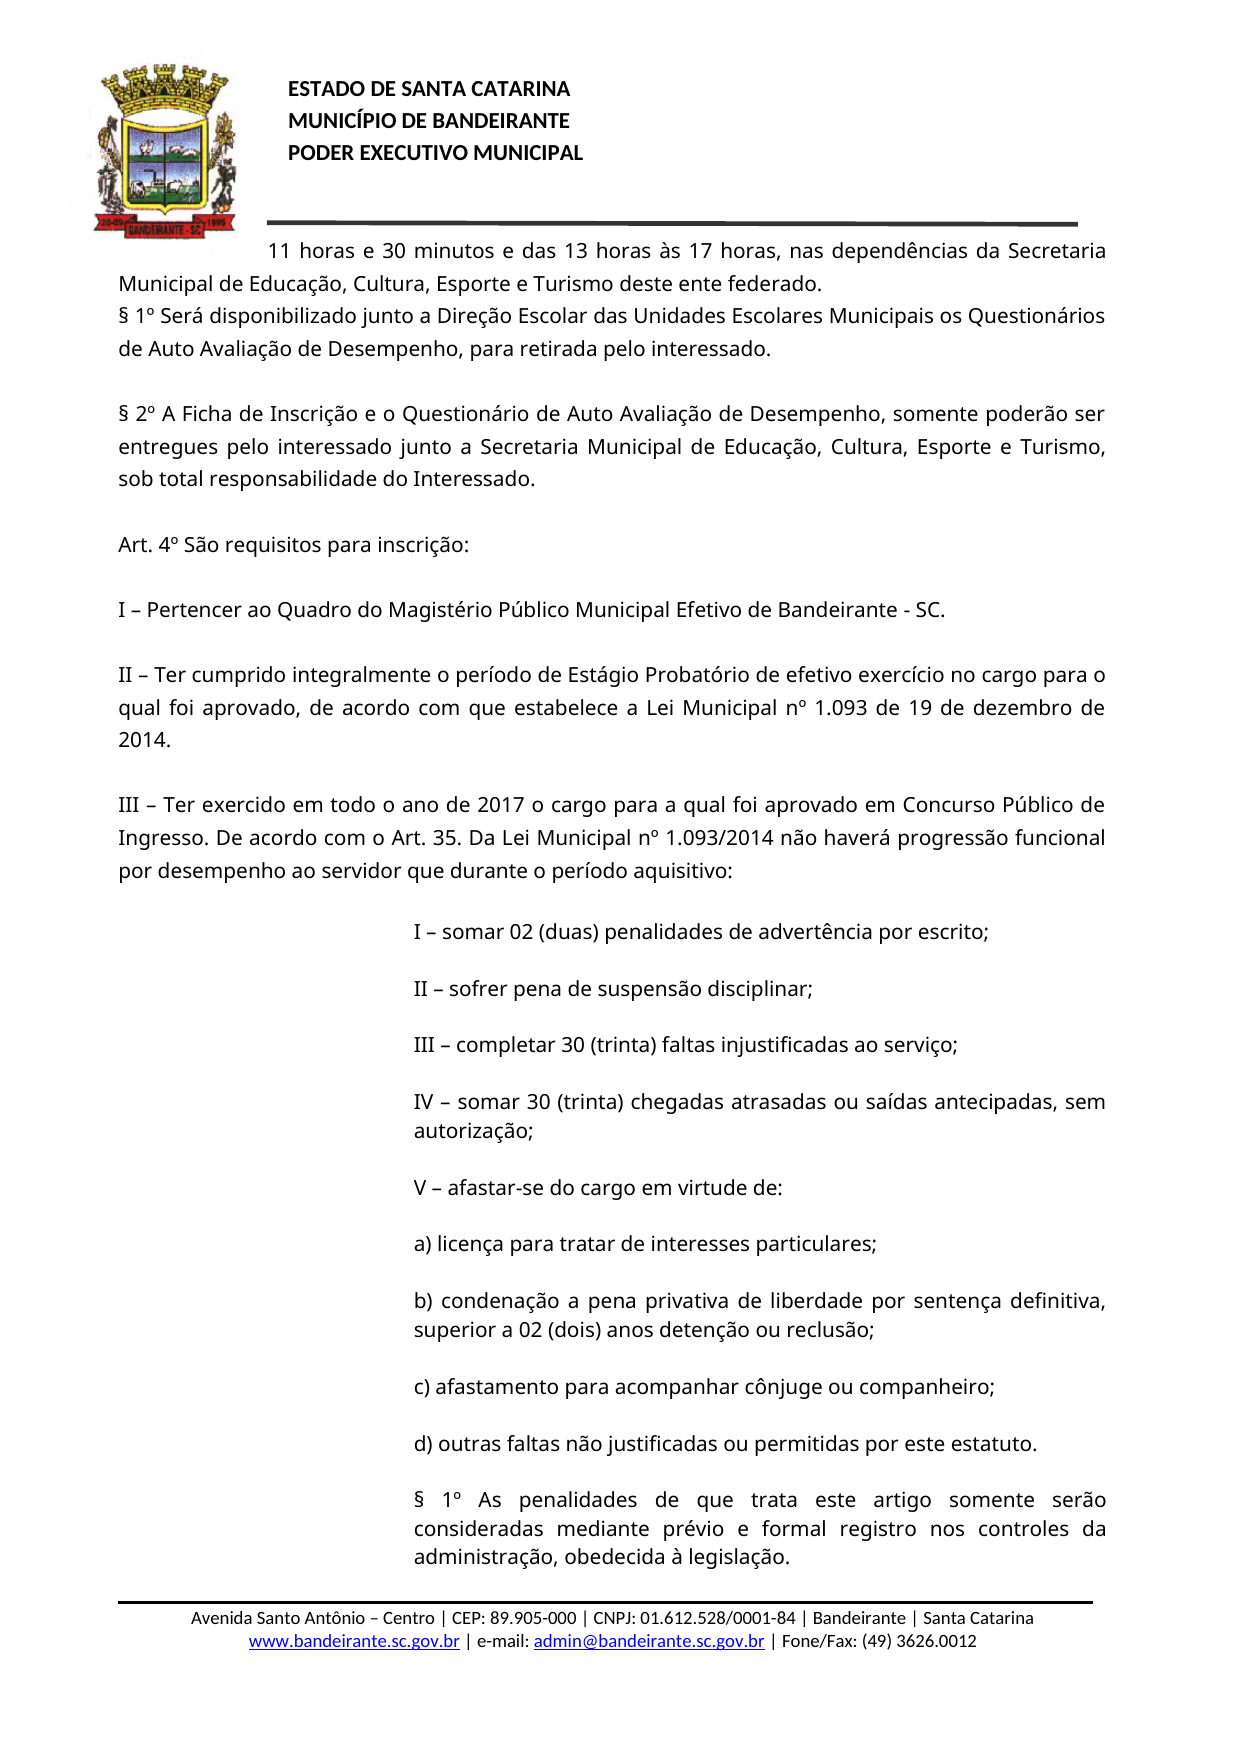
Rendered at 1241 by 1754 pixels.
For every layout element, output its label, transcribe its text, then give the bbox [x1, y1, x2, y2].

text § 2º A Ficha de Inscrição e o Questionário de Auto Avaliação de Desempenho, somente poderão ser entregues pelo interessado junto a Secretaria Municipal de Educação, Cultura, Esporte e Turismo, sob total responsabilidade do Interessado. [118, 399, 1107, 493]
text § 1º As penalidades de que trata este artigo somente serão consideradas mediante prévio e formal registro nos controles da administração, obedecida à legislação. [413, 1486, 1107, 1571]
text II – Ter cumprido integralmente o período de Estágio Probatório de efetivo exercício no cargo para o qual foi aprovado, de acordo com que estabelece a Lei Municipal nº 1.093 de 19 de dezembro de 2014. [118, 660, 1107, 754]
picture [65, 42, 266, 263]
text V – afastar-se do cargo em virtude de: [413, 1173, 1107, 1201]
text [118, 236, 1107, 297]
text III – completar 30 (trinta) faltas injustificadas ao serviço; [413, 1031, 1107, 1059]
text c) afastamento para acompanhar cônjuge ou companheiro; [413, 1372, 1107, 1400]
text I – Pertencer ao Quadro do Magistério Público Municipal Efetivo de Bandeirante - SC. [118, 595, 1107, 623]
text d) outras faltas não justificadas ou permitidas por este estatuto. [413, 1429, 1107, 1457]
text a) licença para tratar de interesses particulares; [413, 1229, 1107, 1258]
text I – somar 02 (duas) penalidades de advertência por escrito; [413, 917, 1107, 945]
text IV – somar 30 (trinta) chegadas atrasadas ou saídas antecipadas, sem autorização; [413, 1087, 1107, 1144]
text III – Ter exercido em todo o ano de 2017 o cargo para a qual foi aprovado em Concurso Público de Ingresso. De acordo com o Art. 35. Da Lei Municipal nº 1.093/2014 não haverá progressão funcional por desempenho ao servidor que durante o período aquisitivo: [118, 791, 1107, 884]
text II – sofrer pena de suspensão disciplinar; [413, 974, 1107, 1002]
text Art. 4º São requisitos para inscrição: [118, 530, 1107, 558]
text § 1º Será disponibilizado junto a Direção Escolar das Unidades Escolares Municipais os Questionários de Auto Avaliação de Desempenho, para retirada pelo interessado. [118, 301, 1107, 362]
text b) condenação a pena privativa de liberdade por sentença definitiva, superior a 02 (dois) anos detenção ou reclusão; [413, 1286, 1107, 1343]
